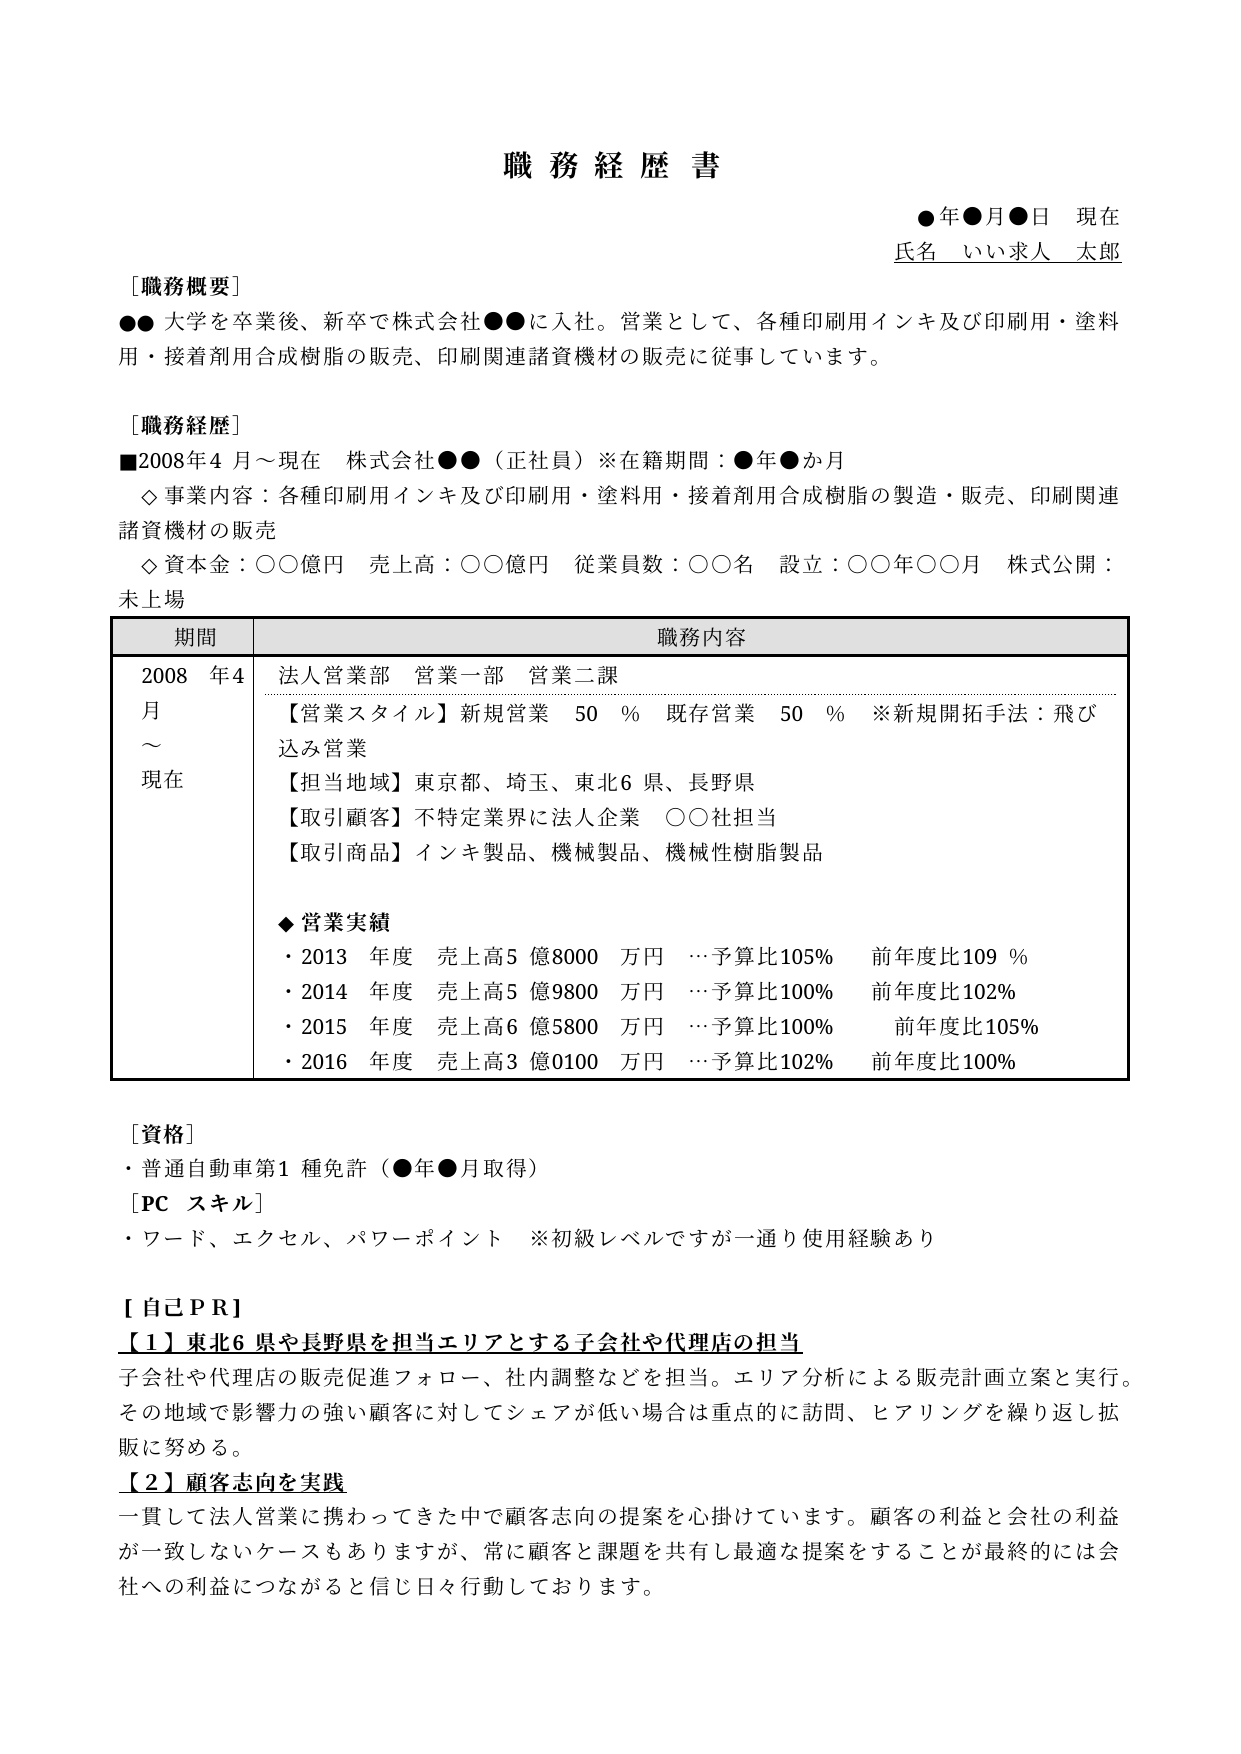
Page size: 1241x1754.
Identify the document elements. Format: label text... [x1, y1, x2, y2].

table_cell 法人営業部 営業一部 営業二課 【営業スタイル】新規営業 50％ 既存営業 50％ ※新規開拓手法：飛び込み営業 【担当地域】東京都、埼玉、東北6県、長野県 【取引顧客】不特定業界に法人企業 ○○社担当 【取引商品】インキ製品、機械製品、機械性樹脂製品 ◆営業実績 ・2013年度 売上高5億8000万円 …予算比105% 前年度比109％ ・2014年度 売上高5億9800万円 …予算比100% 前年度比102% ・2015年度 売上高6億5800万円 …予算比100% 前年度比105% ・2016年度 売上高3億0100万円 …予算比102% 前年度比100% [254, 657, 1127, 1078]
text 子会社や代理店の販売促進フォロー、社内調整などを担当。エリア分析による販売計画立案と実行。その地域で影響力の強い顧客に対してシェアが低い場合は重点的に訪問、ヒアリングを繰り返し拡販に努める。 [118, 1359, 1122, 1463]
text ［職務概要］ [118, 268, 1122, 303]
text ・普通自動車第1種免許（●年●月取得） [118, 1150, 1122, 1185]
text ［職務経歴］ [118, 407, 1122, 442]
text ［資格］ [118, 1116, 1122, 1150]
table_header 職務内容 [254, 619, 1127, 654]
text [自己ＰＲ] [118, 1289, 1122, 1324]
table_cell 2008年4月 ～ 現在 [113, 657, 253, 1078]
text 一貫して法人営業に携わってきた中で顧客志向の提案を心掛けています。顧客の利益と会社の利益が一致しないケースもありますが、常に顧客と課題を共有し最適な提案をすることが最終的には会社への利益につながると信じ日々行動しております。 [118, 1498, 1122, 1603]
text 氏名 いい求人 太郎 [118, 233, 1122, 268]
text ●年●月●日 現在 [118, 198, 1122, 233]
text 【１】東北6県や長野県を担当エリアとする子会社や代理店の担当 [118, 1324, 1122, 1359]
text 【２】顧客志向を実践 [118, 1463, 1122, 1498]
text ●●大学を卒業後、新卒で株式会社●●に入社。営業として、各種印刷用インキ及び印刷用・塗料用・接着剤用合成樹脂の販売、印刷関連諸資機材の販売に従事しています。 [118, 303, 1122, 372]
text ・ワード、エクセル、パワーポイント ※初級レベルですが一通り使用経験あり [118, 1220, 1122, 1255]
text ■2008年4月～現在 株式会社●●（正社員）※在籍期間：●年●か月 [118, 442, 1122, 477]
text ［PCスキル］ [118, 1185, 1122, 1220]
text 職務経歴書 [118, 129, 1122, 198]
table_header 期間 [113, 619, 253, 654]
text ◇事業内容：各種印刷用インキ及び印刷用・塗料用・接着剤用合成樹脂の製造・販売、印刷関連諸資機材の販売 [118, 477, 1122, 546]
text ◇資本金：○○億円 売上高：○○億円 従業員数：○○名 設立：○○年○○月 株式公開：未上場 [118, 546, 1122, 616]
